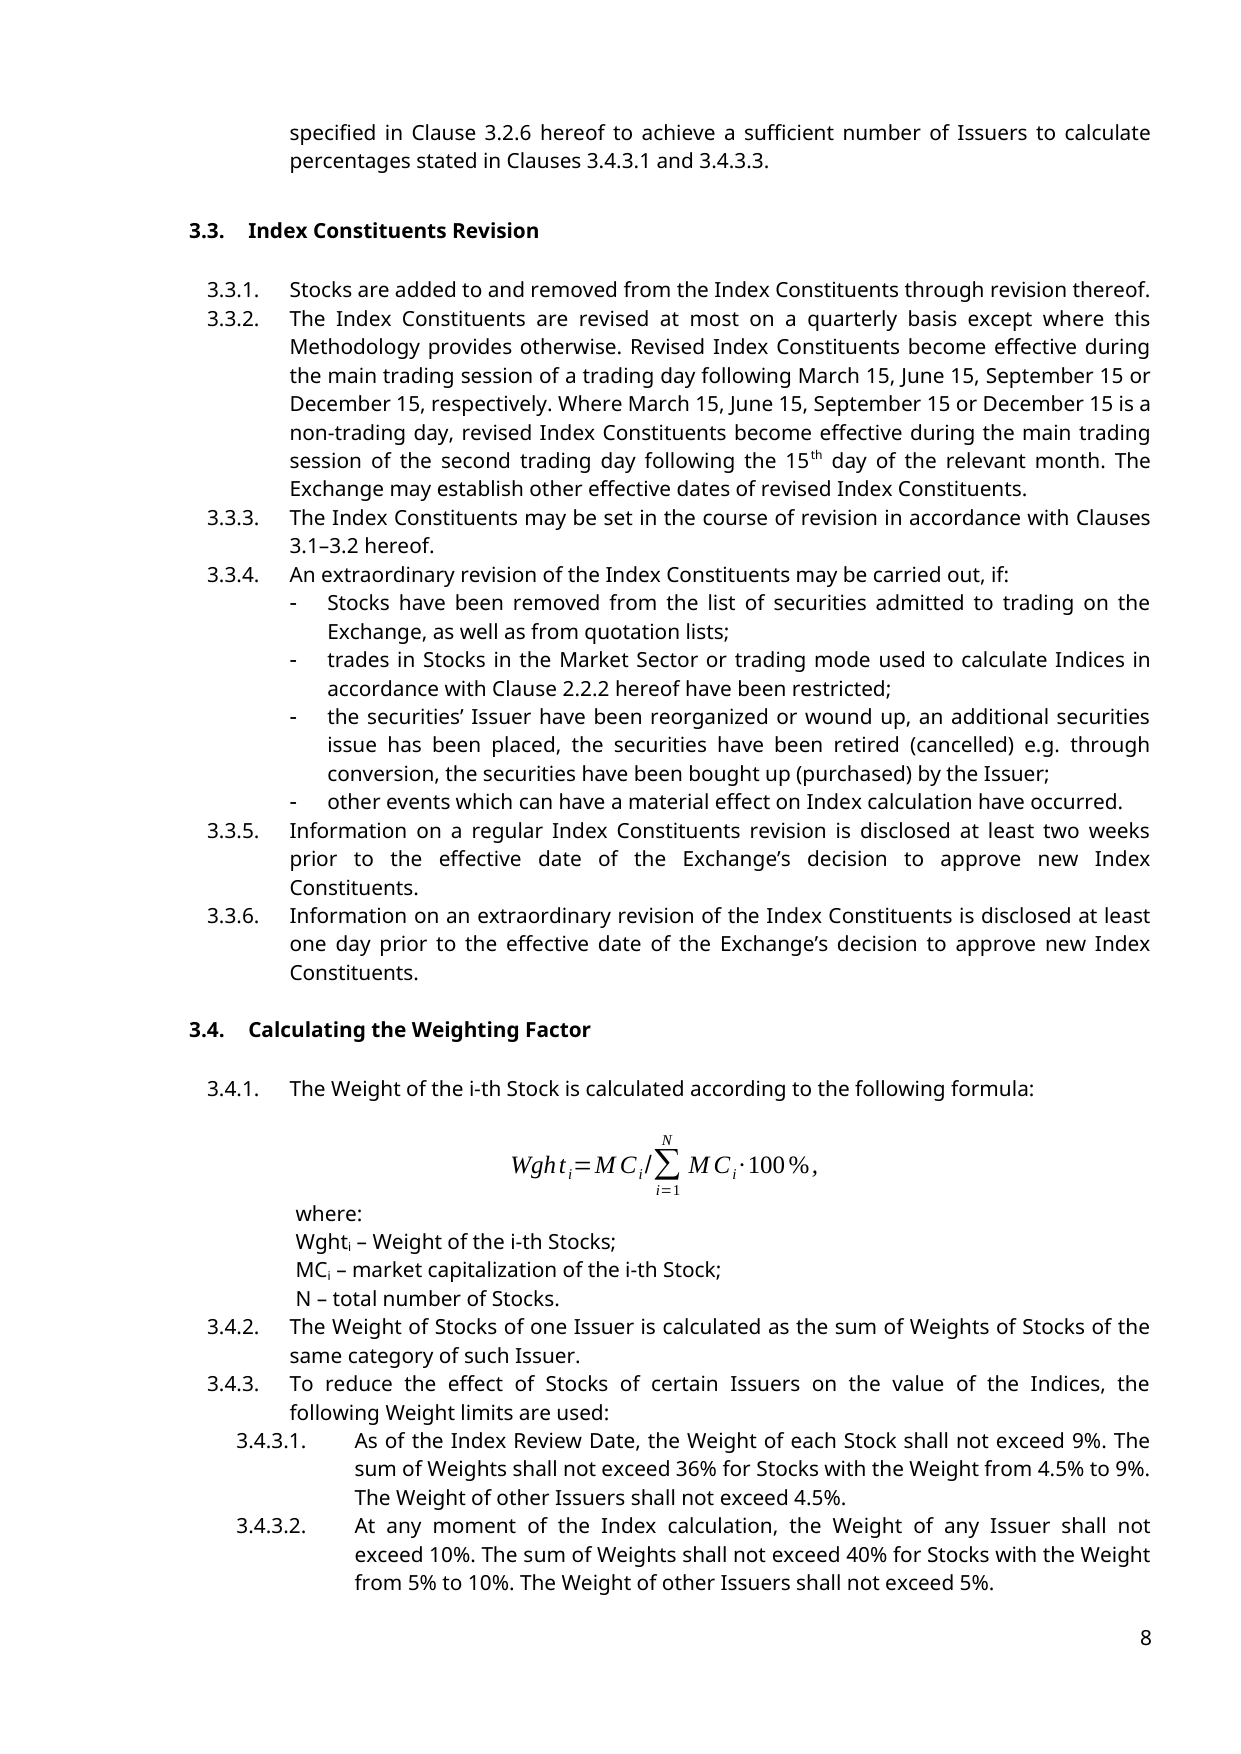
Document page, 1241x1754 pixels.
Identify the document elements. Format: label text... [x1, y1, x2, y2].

text N – total number of Stocks. [295, 1284, 1152, 1312]
list the securities’ Issuer have been reorganized or wound up, an additional securities issue has been placed, the securities have been retired (cancelled) e.g. through conversion, the securities have been bought up (purchased) by the Issuer; [289, 702, 1152, 787]
text Information on an extraordinary revision of the Index Constituents is disclosed at least one day prior to the effective date of the Exchange’s decision to approve new Index Constituents. [207, 901, 1152, 986]
text Stocks are added to and removed from the Index Constituents through revision thereof. [207, 276, 1152, 304]
list trades in Stocks in the Market Sector or trading mode used to calculate Indices in accordance with Clause 2.2.2 hereof have been restricted; [289, 645, 1152, 702]
text To reduce the effect of Stocks of certain Issuers on the value of the Indices, the following Weight limits are used: [207, 1369, 1152, 1426]
text The Index Constituents may be set in the course of revision in accordance with Clauses 3.1–3.2 hereof. [207, 503, 1152, 560]
text Wghti – Weight of the i-th Stocks; [295, 1227, 1152, 1256]
title Calculating the Weighting Factor [189, 1015, 1152, 1043]
list other events which can have a material effect on Index calculation have occurred. [289, 787, 1152, 816]
text MCi – market capitalization of the i-th Stock; [295, 1256, 1152, 1284]
title Index Constituents Revision [189, 216, 1152, 244]
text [207, 118, 1152, 175]
list As of the Index Review Date, the Weight of each Stock shall not exceed 9%. The sum of Weights shall not exceed 36% for Stocks with the Weight from 4.5% to 9%. The Weight of other Issuers shall not exceed 4.5%. [236, 1426, 1152, 1511]
text where: [295, 1199, 1152, 1227]
text Information on a regular Index Constituents revision is disclosed at least two weeks prior to the effective date of the Exchange’s decision to approve new Index Constituents. [207, 816, 1152, 901]
text The Index Constituents are revised at most on a quarterly basis except where this Methodology provides otherwise. Revised Index Constituents become effective during the main trading session of a trading day following March 15, June 15, September 15 or December 15, respectively. Where March 15, June 15, September 15 or December 15 is a non-trading day, revised Index Constituents become effective during the main trading session of the second trading day following the 15th day of the relevant month. The Exchange may establish other effective dates of revised Index Constituents. [207, 304, 1152, 503]
text The Weight of Stocks of one Issuer is calculated as the sum of Weights of Stocks of the same category of such Issuer. [207, 1312, 1152, 1369]
text The Weight of the i-th Stock is calculated according to the following formula: [207, 1074, 1152, 1103]
list At any moment of the Index calculation, the Weight of any Issuer shall not exceed 10%. The sum of Weights shall not exceed 40% for Stocks with the Weight from 5% to 10%. The Weight of other Issuers shall not exceed 5%. [236, 1511, 1152, 1597]
list Stocks have been removed from the list of securities admitted to trading on the Exchange, as well as from quotation lists; [289, 588, 1152, 645]
text An extraordinary revision of the Index Constituents may be carried out, if: [207, 560, 1152, 588]
